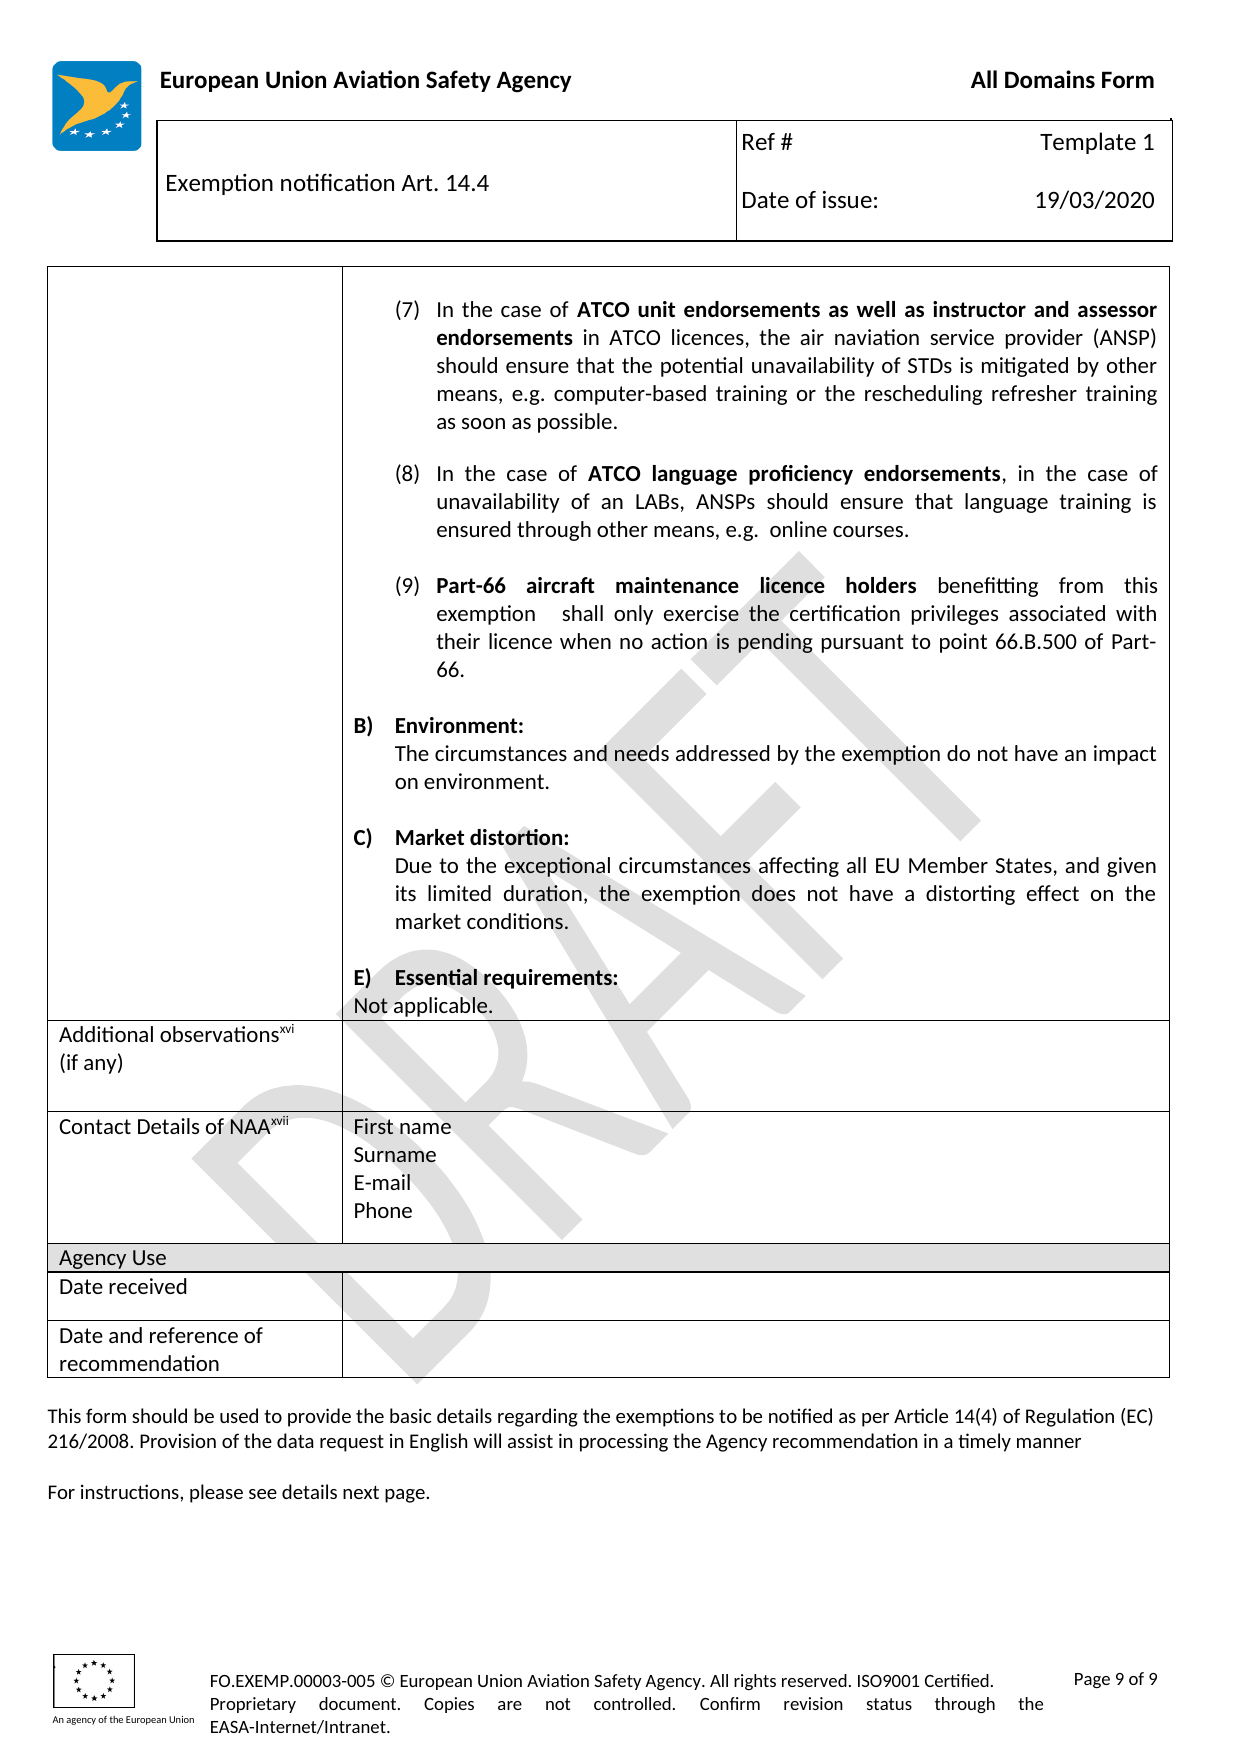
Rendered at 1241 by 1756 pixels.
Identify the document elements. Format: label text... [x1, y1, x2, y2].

table_cell Date received [48, 1273, 342, 1320]
picture [59, 75, 137, 133]
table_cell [48, 267, 342, 1019]
table_cell [343, 1273, 1169, 1320]
table_cell [343, 1021, 1169, 1111]
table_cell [343, 267, 1169, 1019]
table_cell Additional observations (if any) [48, 1021, 342, 1111]
table_cell Agency Use [48, 1244, 1169, 1271]
table_cell Contact Details of NAA [48, 1112, 342, 1242]
table_cell Date and reference of recommendation [48, 1321, 342, 1377]
table_cell First name Surname E-mail Phone [343, 1112, 1169, 1242]
text This form should be used to provide the basic details regarding the exemptions to be notified as per Article 14(4) of Regulation (EC) 216/2008. Provision of the data request in English will assist in processing the Agency recommendation in a timely manner [47, 1403, 1169, 1454]
picture [54, 1655, 134, 1707]
picture [86, 132, 94, 137]
text For instructions, please see details next page. [47, 1479, 1169, 1505]
table_cell [343, 1321, 1169, 1377]
